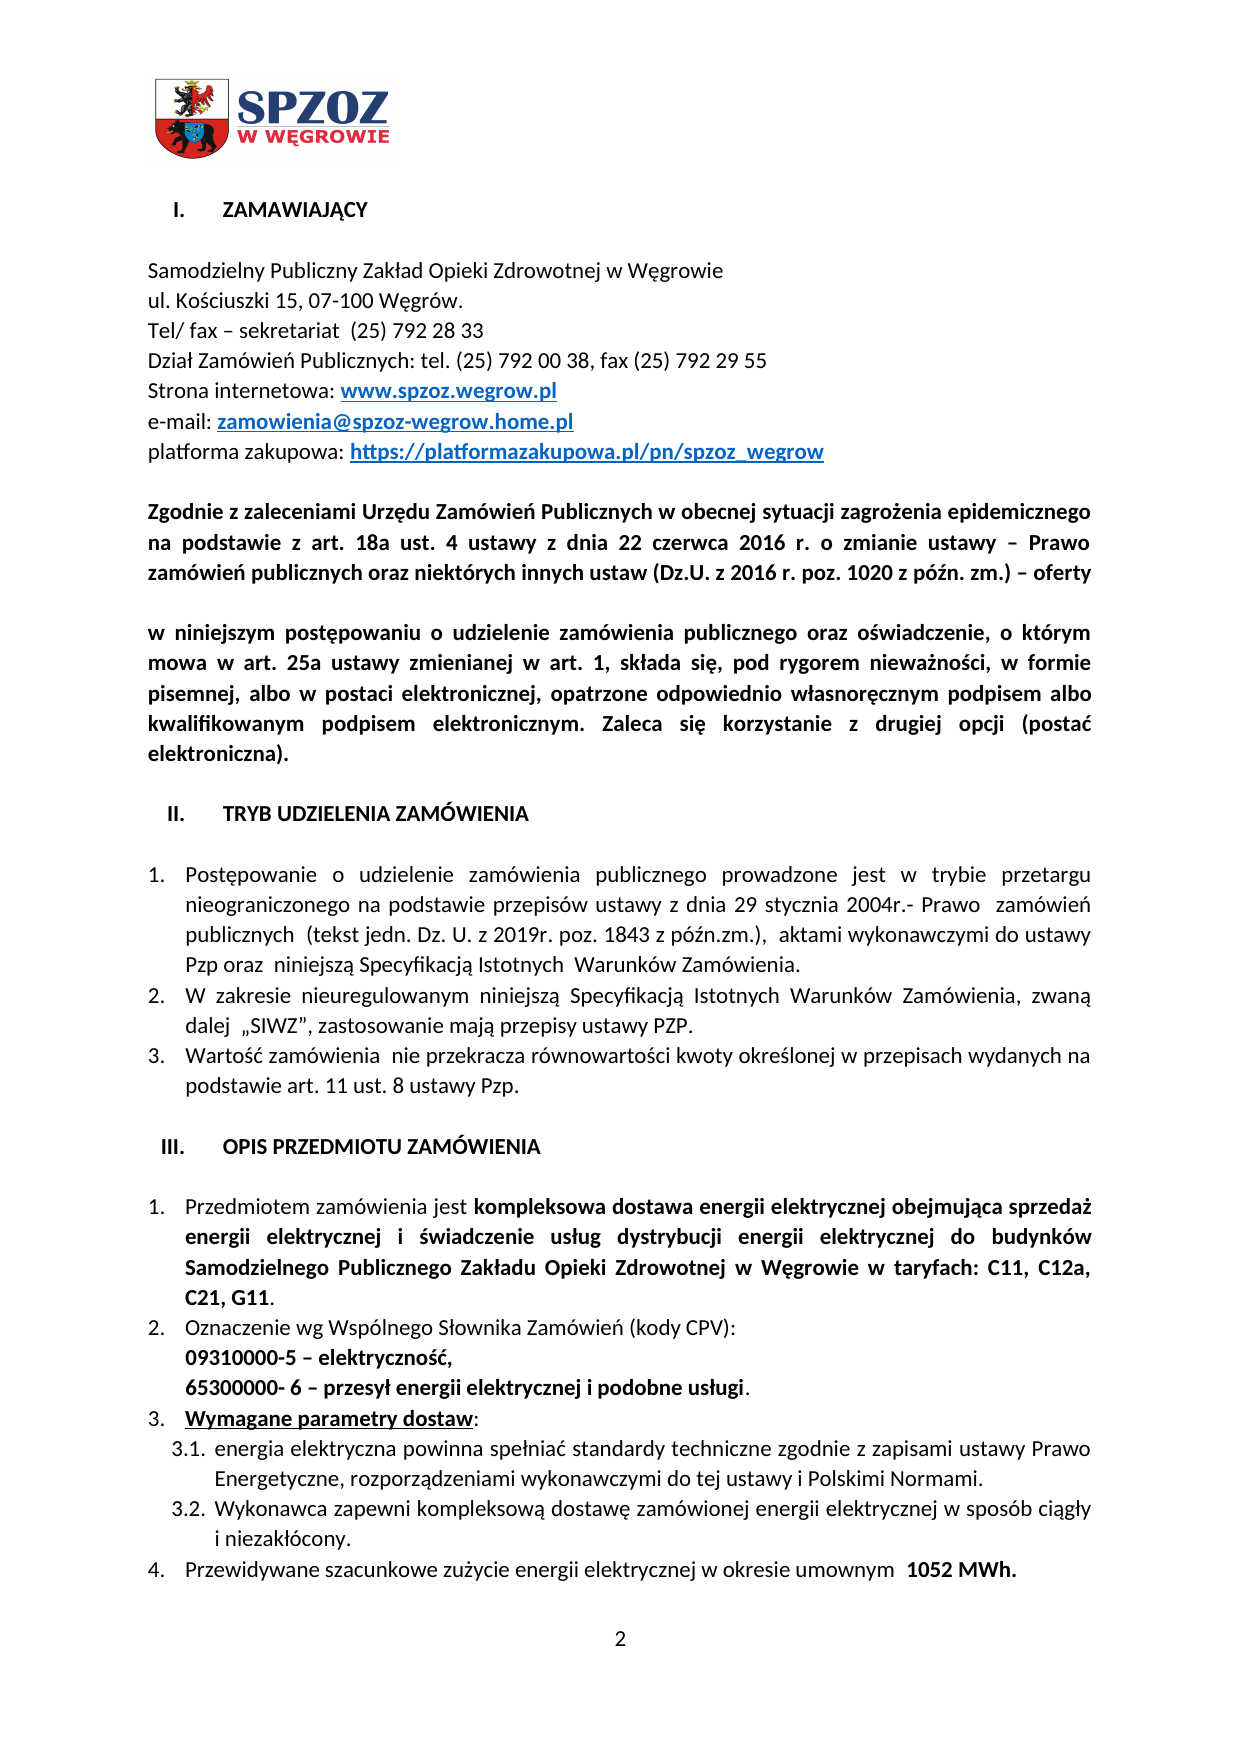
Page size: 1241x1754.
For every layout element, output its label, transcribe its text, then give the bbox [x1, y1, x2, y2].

list Wartość zamówienia nie przekracza równowartości kwoty określonej w przepisach wydanych na podstawie art. 11 ust. 8 ustawy Pzp. [148, 1041, 1093, 1099]
list ZAMAWIAJĄCY [185, 195, 1093, 223]
list Postępowanie o udzielenie zamówienia publicznego prowadzone jest w trybie przetargu nieograniczonego na podstawie przepisów ustawy z dnia 29 stycznia 2004r.- Prawo zamówień publicznych (tekst jedn. Dz. U. z 2019r. poz. 1843 z późn.zm.), aktami wykonawczymi do ustawy Pzp oraz niniejszą Specyfikacją Istotnych Warunków Zamówienia. [148, 860, 1093, 978]
picture [147, 73, 400, 166]
list Oznaczenie wg Wspólnego Słownika Zamówień (kody CPV): [148, 1313, 1093, 1341]
list TRYB UDZIELENIA ZAMÓWIENIA [185, 799, 1093, 827]
text e-mail: zamowienia@spzoz-wegrow.home.pl [148, 407, 1093, 435]
list Przewidywane szacunkowe zużycie energii elektrycznej w okresie umownym 1052 MWh. [148, 1555, 1093, 1583]
list Wykonawca zapewni kompleksową dostawę zamówionej energii elektrycznej w sposób ciągły i niezakłócony. [171, 1494, 1093, 1552]
list Przedmiotem zamówienia jest kompleksowa dostawa energii elektrycznej obejmująca sprzedaż energii elektrycznej i świadczenie usług dystrybucji energii elektrycznej do budynków Samodzielnego Publicznego Zakładu Opieki Zdrowotnej w Węgrowie w taryfach: C11, C12a, C21, G11. [148, 1192, 1093, 1311]
list energia elektryczna powinna spełniać standardy techniczne zgodnie z zapisami ustawy Prawo Energetyczne, rozporządzeniami wykonawczymi do tej ustawy i Polskimi Normami. [171, 1434, 1093, 1492]
text platforma zakupowa: https://platformazakupowa.pl/pn/spzoz_wegrow [148, 437, 1093, 465]
list 65300000- 6 – przesył energii elektrycznej i podobne usługi. [185, 1373, 1093, 1401]
text ul. Kościuszki 15, 07-100 Węgrów. [148, 286, 1093, 314]
list W zakresie nieuregulowanym niniejszą Specyfikacją Istotnych Warunków Zamówienia, zwaną dalej „SIWZ”, zastosowanie mają przepisy ustawy PZP. [148, 981, 1093, 1039]
text Strona internetowa: www.spzoz.wegrow.pl [148, 377, 1093, 404]
text Samodzielny Publiczny Zakład Opieki Zdrowotnej w Węgrowie [148, 256, 1093, 284]
list Wymagane parametry dostaw: [148, 1404, 1093, 1432]
text Dział Zamówień Publicznych: tel. (25) 792 00 38, fax (25) 792 29 55 [148, 346, 1093, 374]
text Tel/ fax – sekretariat (25) 792 28 33 [148, 316, 1093, 344]
list OPIS PRZEDMIOTU ZAMÓWIENIA [185, 1132, 1093, 1160]
list 09310000-5 – elektryczność, [185, 1343, 1093, 1371]
text Zgodnie z zaleceniami Urzędu Zamówień Publicznych w obecnej sytuacji zagrożenia epidemicznego na podstawie z art. 18a ust. 4 ustawy z dnia 22 czerwca 2016 r. o zmianie ustawy – Prawo zamówień publicznych oraz niektórych innych ustaw (Dz.U. z 2016 r. poz. 1020 z późn. zm.) – oferty w niniejszym postępowaniu o udzielenie zamówienia publicznego oraz oświadczenie, o którym mowa w art. 25a ustawy zmienianej w art. 1, składa się, pod rygorem nieważności, w formie pisemnej, albo w postaci elektronicznej, opatrzone odpowiednio własnoręcznym podpisem albo kwalifikowanym podpisem elektronicznym. Zaleca się korzystanie z drugiej opcji (postać elektroniczna). [148, 497, 1093, 767]
